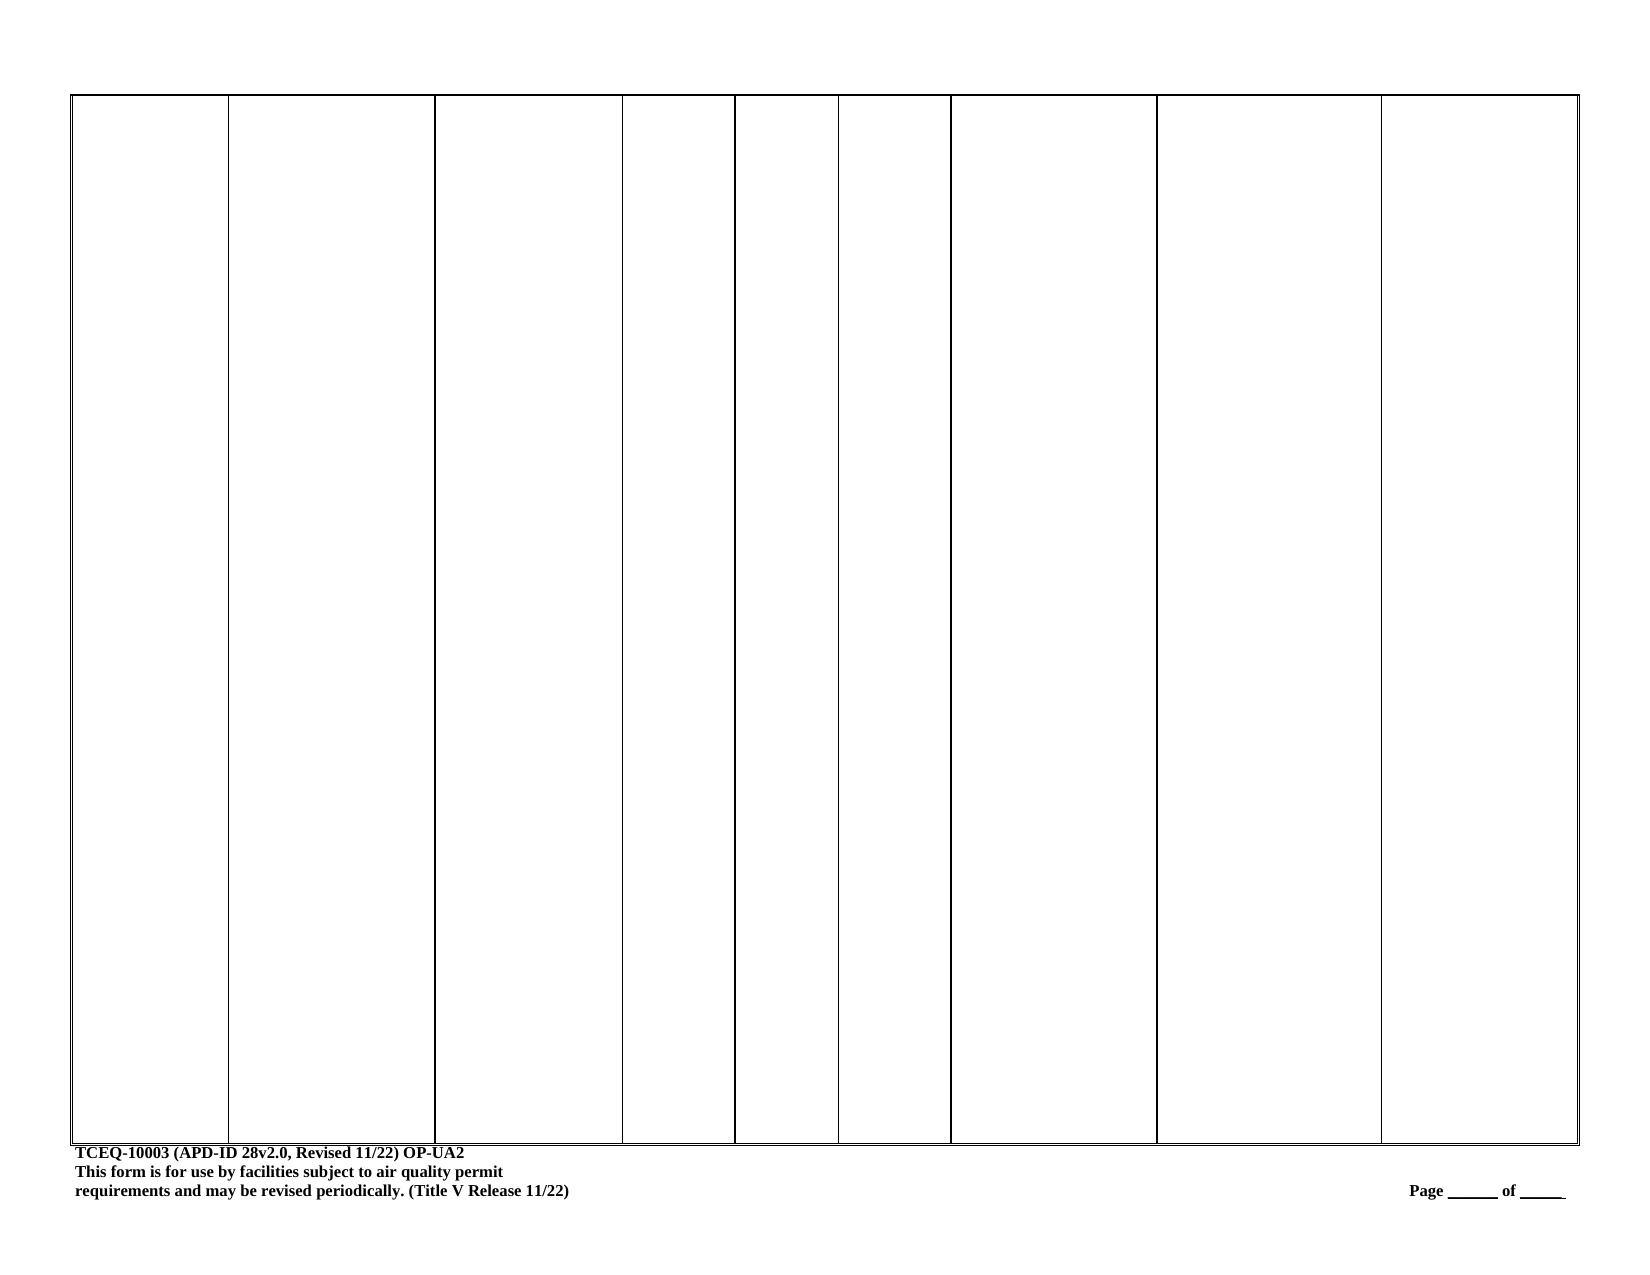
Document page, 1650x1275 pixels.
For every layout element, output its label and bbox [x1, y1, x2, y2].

table_cell [839, 96, 950, 1143]
table_cell [1382, 96, 1577, 1143]
table_cell [623, 96, 734, 1143]
table_cell [436, 96, 622, 1143]
table_cell [1158, 96, 1381, 1143]
table_cell [73, 96, 228, 1143]
table_cell [736, 96, 838, 1143]
table_cell [229, 96, 434, 1143]
table_cell [952, 96, 1156, 1143]
